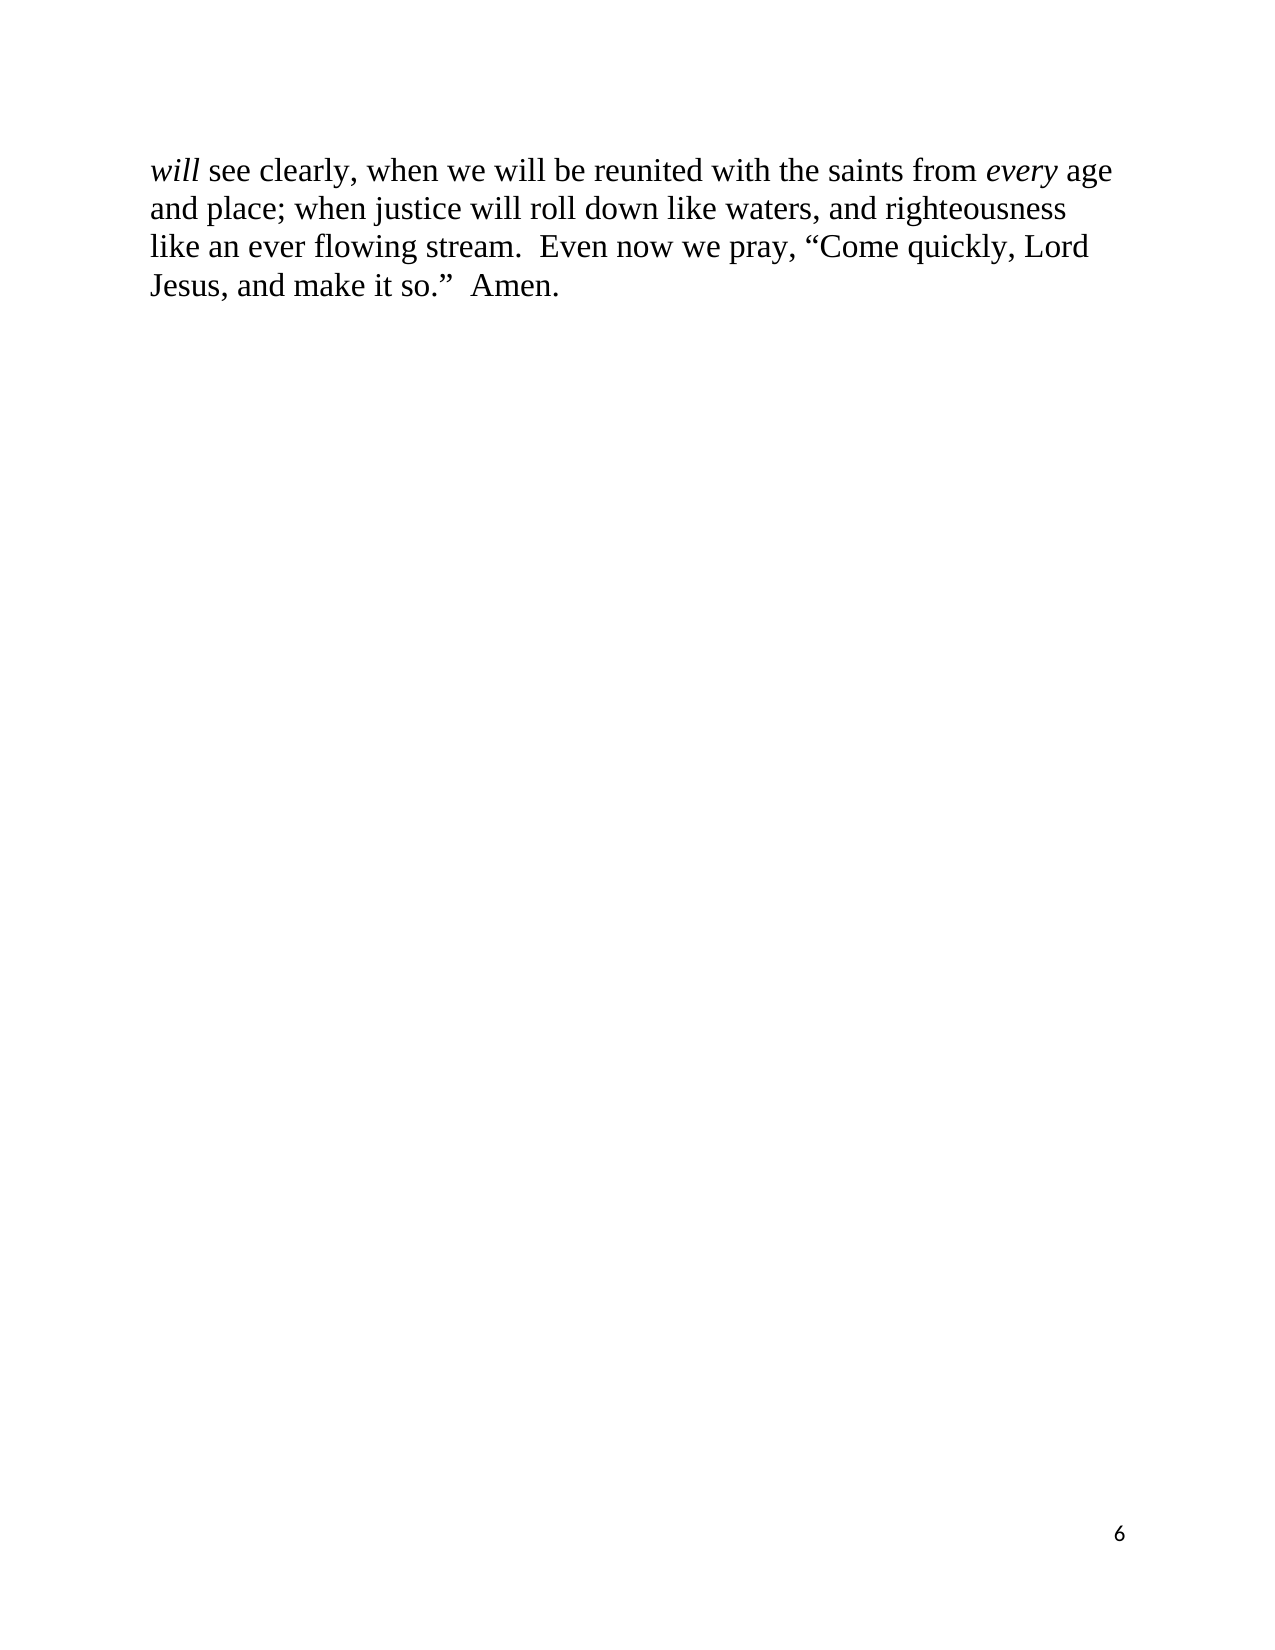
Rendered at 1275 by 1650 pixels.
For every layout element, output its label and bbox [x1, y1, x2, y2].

text [150, 150, 1125, 303]
